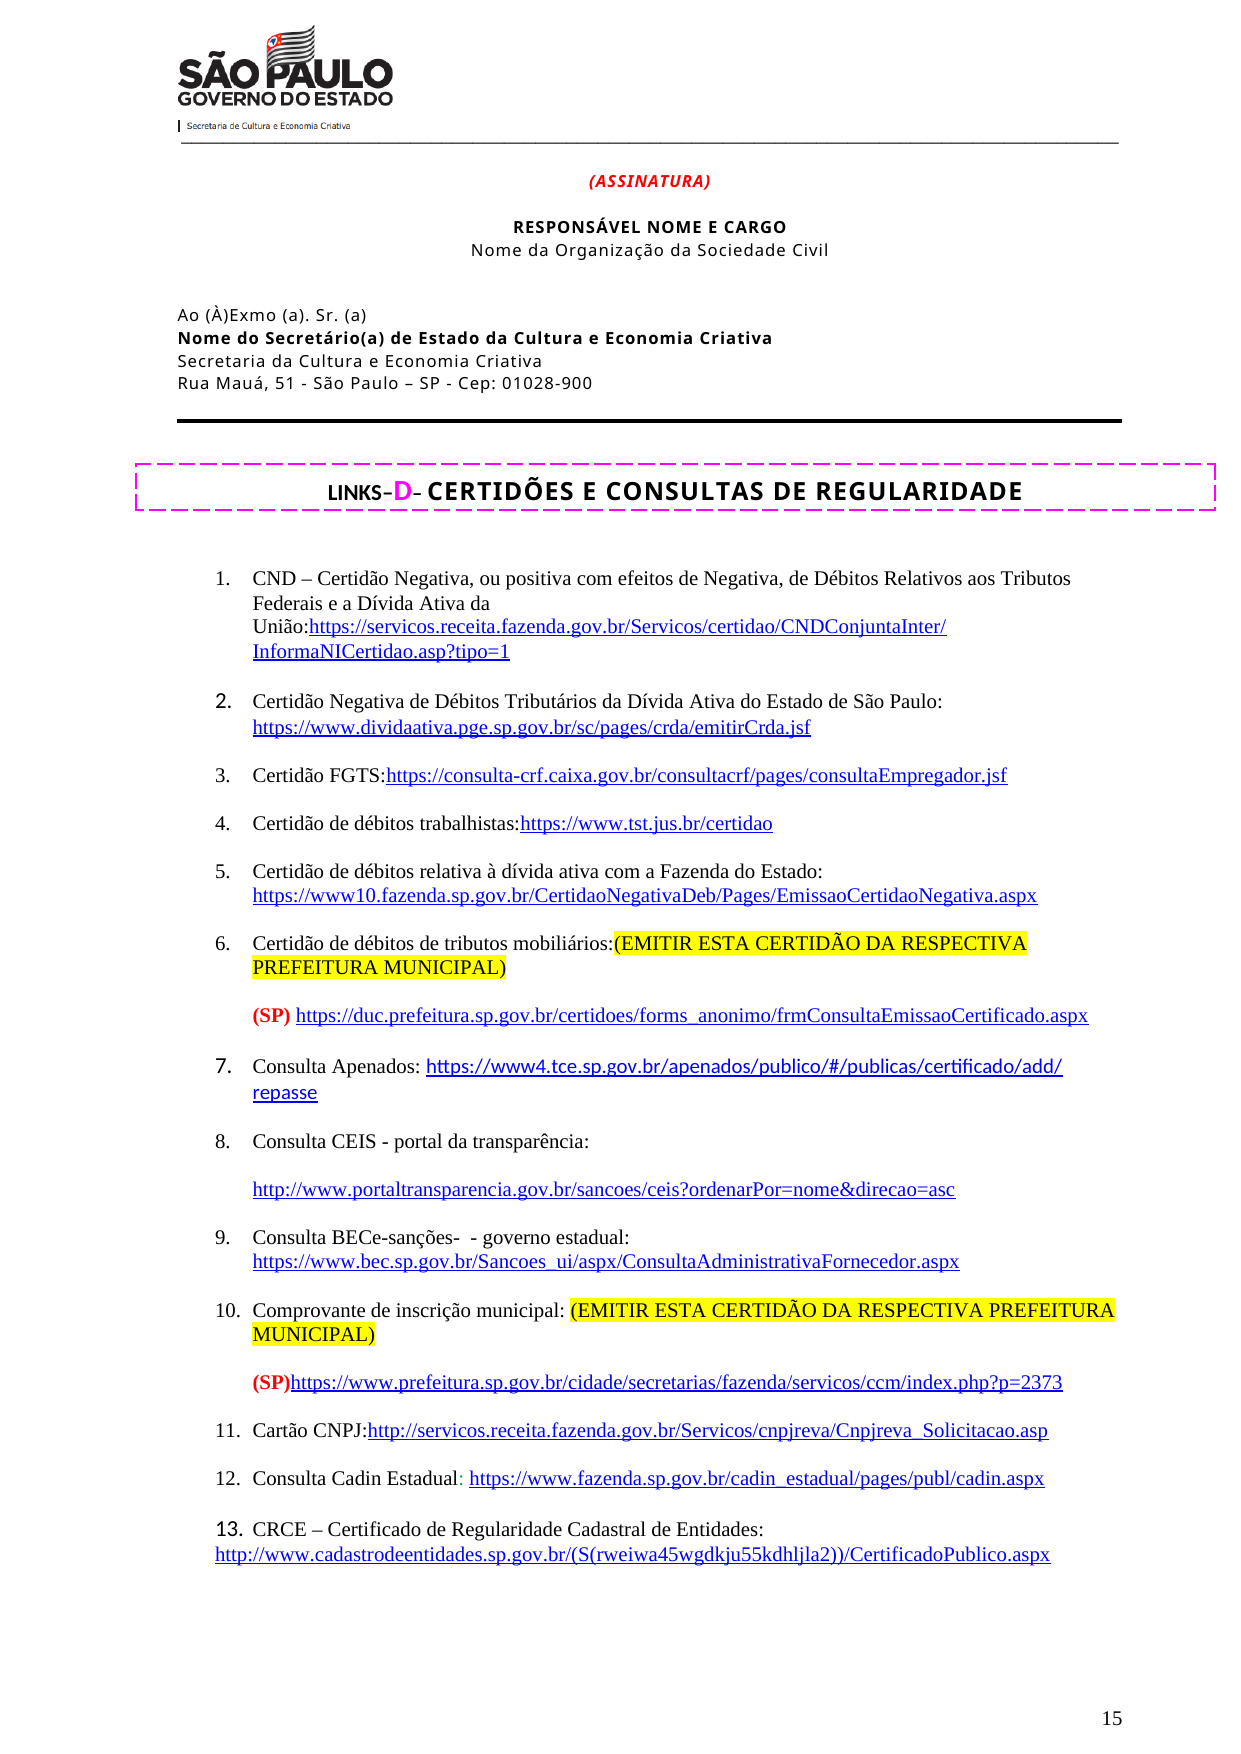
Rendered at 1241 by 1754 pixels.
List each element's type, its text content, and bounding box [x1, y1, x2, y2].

text Ao (À)Exmo (a). Sr. (a) [177, 304, 1122, 327]
list Certidão FGTS:https://consulta-crf.caixa.gov.br/consultacrf/pages/consultaEmpregador.jsf [215, 763, 1122, 787]
list Certidão de débitos trabalhistas:https://www.tst.jus.br/certidao [215, 811, 1122, 835]
list Certidão de débitos relativa à dívida ativa com a Fazenda do Estado: https://www10.fazenda.sp.gov.br/CertidaoNegativaDeb/Pages/EmissaoCertidaoNegativa.aspx [215, 859, 1122, 907]
picture [165, 25, 399, 133]
text http://www.cadastrodeentidades.sp.gov.br/(S(rweiwa45wgdkju55kdhljla2))/CertificadoPublico.aspx [215, 1542, 1122, 1566]
text Secretaria da Cultura e Economia Criativa [177, 349, 1122, 372]
text (ASSINATURA) [177, 170, 1122, 193]
list Certidão de débitos de tributos mobiliários:(EMITIR ESTA CERTIDÃO DA RESPECTIVA PREFEITURA MUNICIPAL) [215, 931, 1122, 979]
list Cartão CNPJ:http://servicos.receita.fazenda.gov.br/Servicos/cnpjreva/Cnpjreva_Solicitacao.asp [215, 1418, 1122, 1442]
list Consulta CEIS - portal da transparência: [215, 1129, 1122, 1153]
list Consulta BECe-sanções- - governo estadual: https://www.bec.sp.gov.br/Sancoes_ui/aspx/ConsultaAdministrativaFornecedor.aspx [215, 1225, 1122, 1273]
list (SP) https://duc.prefeitura.sp.gov.br/certidoes/forms_anonimo/frmConsultaEmissaoCertificado.aspx [252, 1003, 1122, 1027]
text Rua Mauá, 51 - São Paulo – SP - Cep: 01028-900 [177, 372, 1122, 395]
list Consulta Cadin Estadual: https://www.fazenda.sp.gov.br/cadin_estadual/pages/publ/cadin.aspx [215, 1466, 1122, 1490]
text Nome da Organização da Sociedade Civil [177, 238, 1122, 261]
list http://www.portaltransparencia.gov.br/sancoes/ceis?ordenarPor=nome&direcao=asc [252, 1177, 1122, 1201]
list CRCE – Certificado de Regularidade Cadastral de Entidades: [215, 1514, 1122, 1542]
list (SP)https://www.prefeitura.sp.gov.br/cidade/secretarias/fazenda/servicos/ccm/index.php?p=2373 [252, 1370, 1122, 1394]
list Comprovante de inscrição municipal: (EMITIR ESTA CERTIDÃO DA RESPECTIVA PREFEITURA MUNICIPAL) [215, 1297, 1122, 1346]
list Consulta Apenados: https://www4.tce.sp.gov.br/apenados/publico/#/publicas/certificado/add/repasse [215, 1052, 1122, 1105]
text RESPONSÁVEL NOME E CARGO [177, 215, 1122, 238]
text Nome do Secretário(a) de Estado da Cultura e Economia Criativa [177, 327, 1122, 349]
list Certidão Negativa de Débitos Tributários da Dívida Ativa do Estado de São Paulo: https://www.dividaativa.pge.sp.gov.br/sc/pages/crda/emitirCrda.jsf [215, 687, 1122, 739]
list CND – Certidão Negativa, ou positiva com efeitos de Negativa, de Débitos Relativos aos Tributos Federais e a Dívida Ativa da União:https://servicos.receita.fazenda.gov.br/Servicos/certidao/CNDConjuntaInter/InformaNICertidao.asp?tipo=1 [215, 566, 1122, 663]
